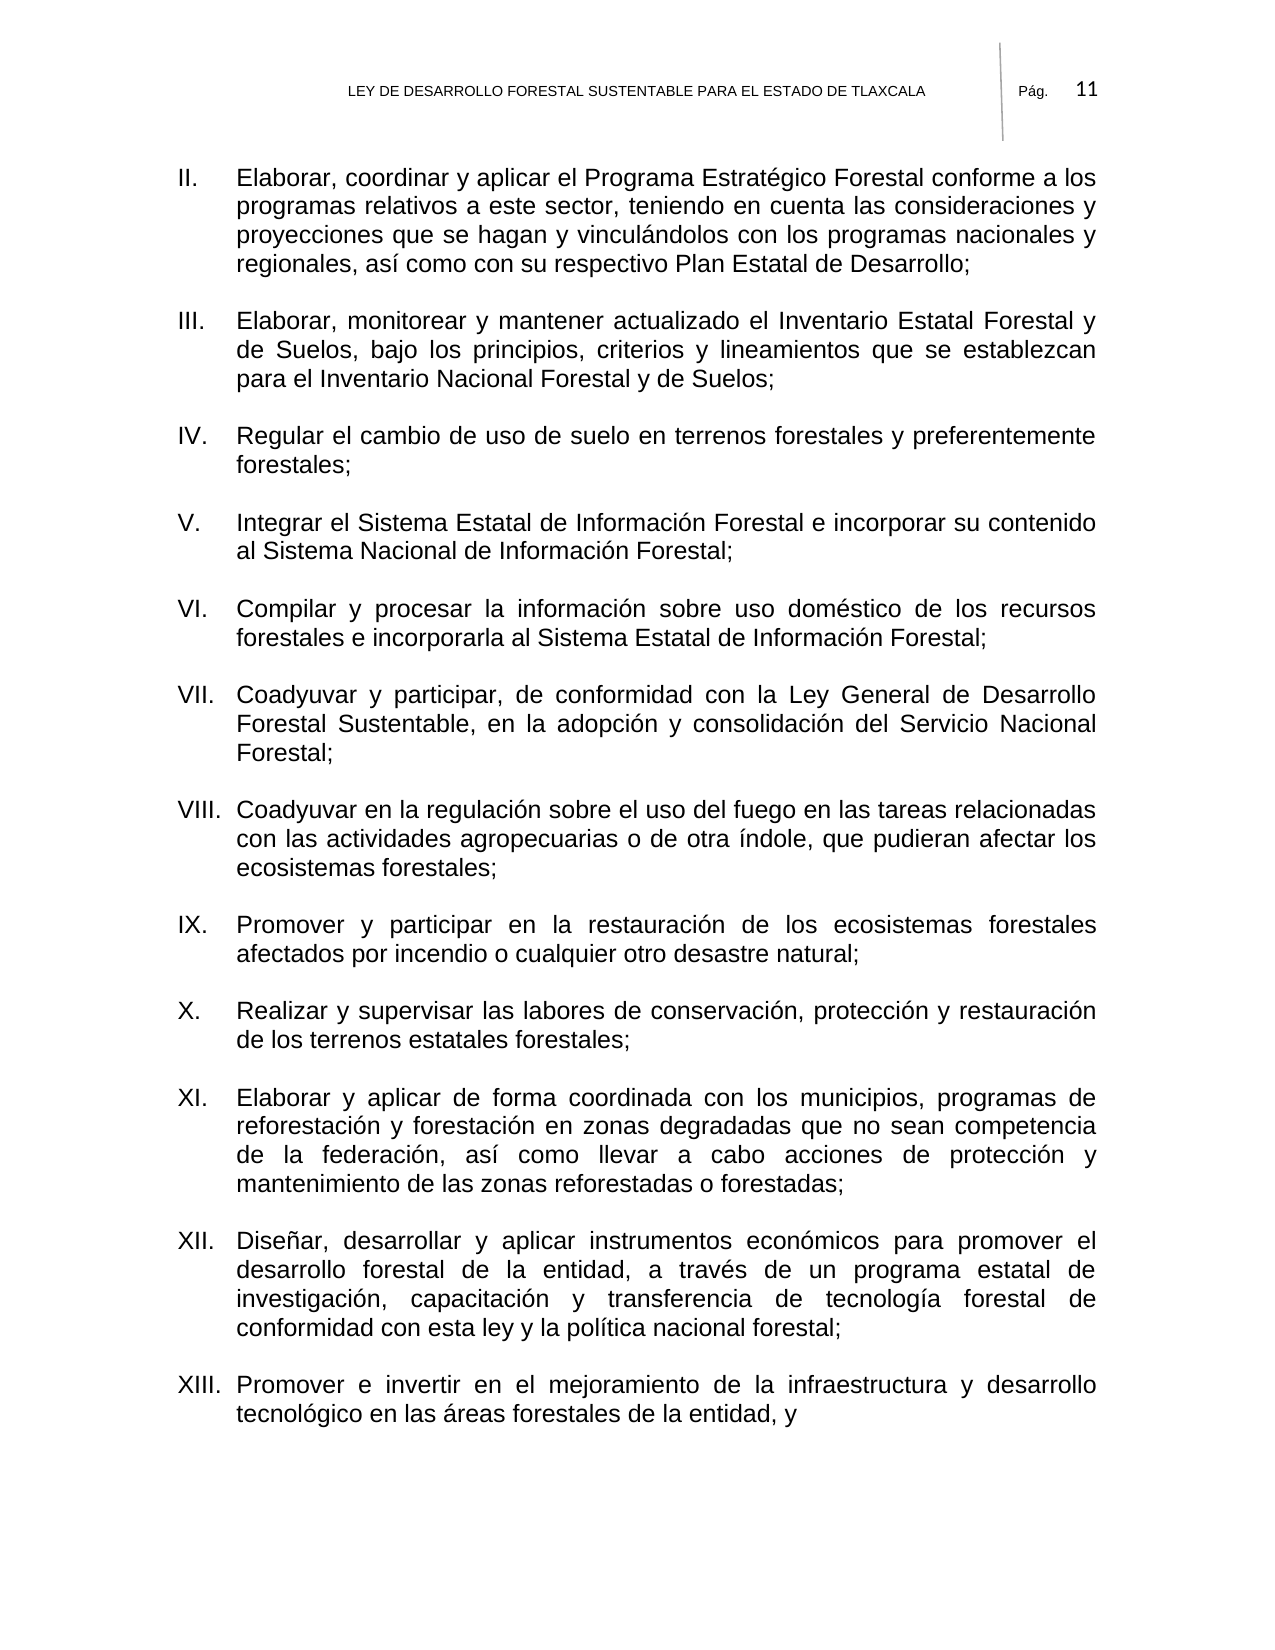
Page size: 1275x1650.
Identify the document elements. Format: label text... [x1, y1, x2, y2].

text XII. Diseñar, desarrollar y aplicar instrumentos económicos para promover el desarrollo forestal de la entidad, a través de un programa estatal de investigación, capacitación y transferencia de tecnología forestal de conformidad con esta ley y la política nacional forestal; [177, 1226, 1098, 1341]
text VI. Compilar y procesar la información sobre uso doméstico de los recursos forestales e incorporarla al Sistema Estatal de Información Forestal; [177, 594, 1098, 651]
text XIII. Promover e invertir en el mejoramiento de la infraestructura y desarrollo tecnológico en las áreas forestales de la entidad, y [177, 1370, 1098, 1427]
text VII. Coadyuvar y participar, de conformidad con la Ley General de Desarrollo Forestal Sustentable, en la adopción y consolidación del Servicio Nacional Forestal; [177, 680, 1098, 766]
text III. Elaborar, monitorear y mantener actualizado el Inventario Estatal Forestal y de Suelos, bajo los principios, criterios y lineamientos que se establezcan para el Inventario Nacional Forestal y de Suelos; [177, 306, 1098, 392]
text VIII. Coadyuvar en la regulación sobre el uso del fuego en las tareas relacionadas con las actividades agropecuarias o de otra índole, que pudieran afectar los ecosistemas forestales; [177, 795, 1098, 881]
text IV. Regular el cambio de uso de suelo en terrenos forestales y preferentemente forestales; [177, 421, 1098, 479]
text XI. Elaborar y aplicar de forma coordinada con los municipios, programas de reforestación y forestación en zonas degradadas que no sean competencia de la federación, así como llevar a cabo acciones de protección y mantenimiento de las zonas reforestadas o forestadas; [177, 1082, 1098, 1197]
text X. Realizar y supervisar las labores de conservación, protección y restauración de los terrenos estatales forestales; [177, 996, 1098, 1054]
text V. Integrar el Sistema Estatal de Información Forestal e incorporar su contenido al Sistema Nacional de Información Forestal; [177, 507, 1098, 565]
text IX. Promover y participar en la restauración de los ecosistemas forestales afectados por incendio o cualquier otro desastre natural; [177, 910, 1098, 967]
text II. Elaborar, coordinar y aplicar el Programa Estratégico Forestal conforme a los programas relativos a este sector, teniendo en cuenta las consideraciones y proyecciones que se hagan y vinculándolos con los programas nacionales y regionales, así como con su respectivo Plan Estatal de Desarrollo; [177, 162, 1098, 277]
